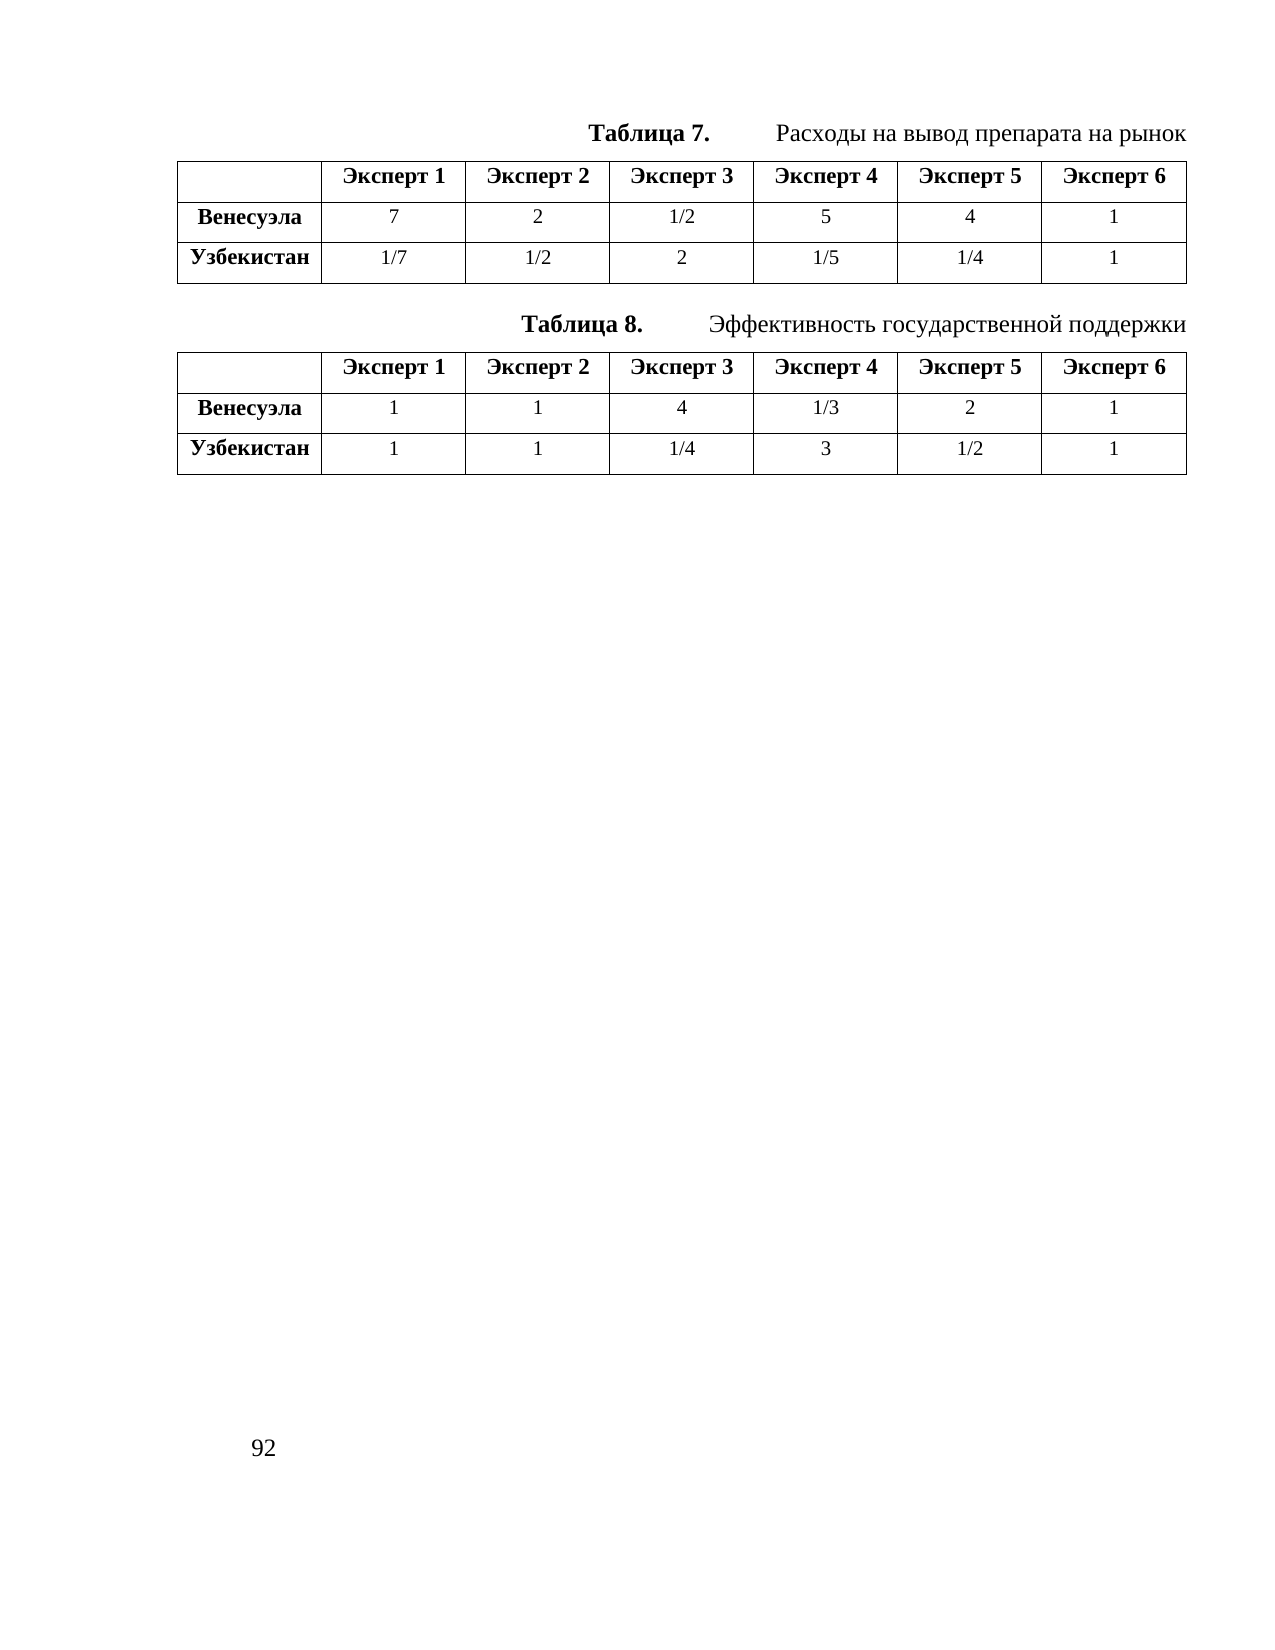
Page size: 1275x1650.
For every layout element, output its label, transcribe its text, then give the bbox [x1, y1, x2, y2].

table_header Эксперт 3 [610, 162, 753, 202]
table_cell 1 [322, 434, 465, 473]
table_cell Узбекистан [178, 434, 321, 473]
table_cell 5 [754, 203, 897, 242]
text Эффективность государственной поддержки [215, 309, 1186, 338]
table_cell 1 [466, 434, 609, 473]
table_cell 1 [1042, 203, 1186, 242]
table_cell 1 [1042, 394, 1186, 433]
table_cell 4 [610, 394, 753, 433]
table_header [178, 162, 321, 202]
table_cell 1 [1042, 243, 1186, 283]
table_cell 1 [1042, 434, 1186, 473]
table_cell 1/4 [898, 243, 1041, 283]
table_header [178, 353, 321, 392]
table_cell 1/5 [754, 243, 897, 283]
table_header Эксперт 6 [1042, 162, 1186, 202]
table_cell 1/7 [322, 243, 465, 283]
table_cell Узбекистан [178, 243, 321, 283]
table_header Эксперт 5 [898, 162, 1041, 202]
table_cell 1/4 [610, 434, 753, 473]
table_cell 1/2 [898, 434, 1041, 473]
table_header Эксперт 1 [322, 353, 465, 392]
table_cell 1 [466, 394, 609, 433]
table_header Эксперт 3 [610, 353, 753, 392]
table_cell 2 [466, 203, 609, 242]
table_cell 1 [322, 394, 465, 433]
table_cell 2 [610, 243, 753, 283]
table_header Эксперт 4 [754, 162, 897, 202]
table_header Эксперт 5 [898, 353, 1041, 392]
table_cell 7 [322, 203, 465, 242]
table_cell Венесуэла [178, 394, 321, 433]
table_cell 1/2 [610, 203, 753, 242]
table_cell 1/2 [466, 243, 609, 283]
table_header Эксперт 2 [466, 162, 609, 202]
table_cell 3 [754, 434, 897, 473]
table_header Эксперт 4 [754, 353, 897, 392]
table_header Эксперт 6 [1042, 353, 1186, 392]
table_header Эксперт 1 [322, 162, 465, 202]
table_header Эксперт 2 [466, 353, 609, 392]
text Расходы на вывод препарата на рынок [215, 118, 1186, 147]
table_cell Венесуэла [178, 203, 321, 242]
table_cell 4 [898, 203, 1041, 242]
table_cell 2 [898, 394, 1041, 433]
table_cell 1/3 [754, 394, 897, 433]
